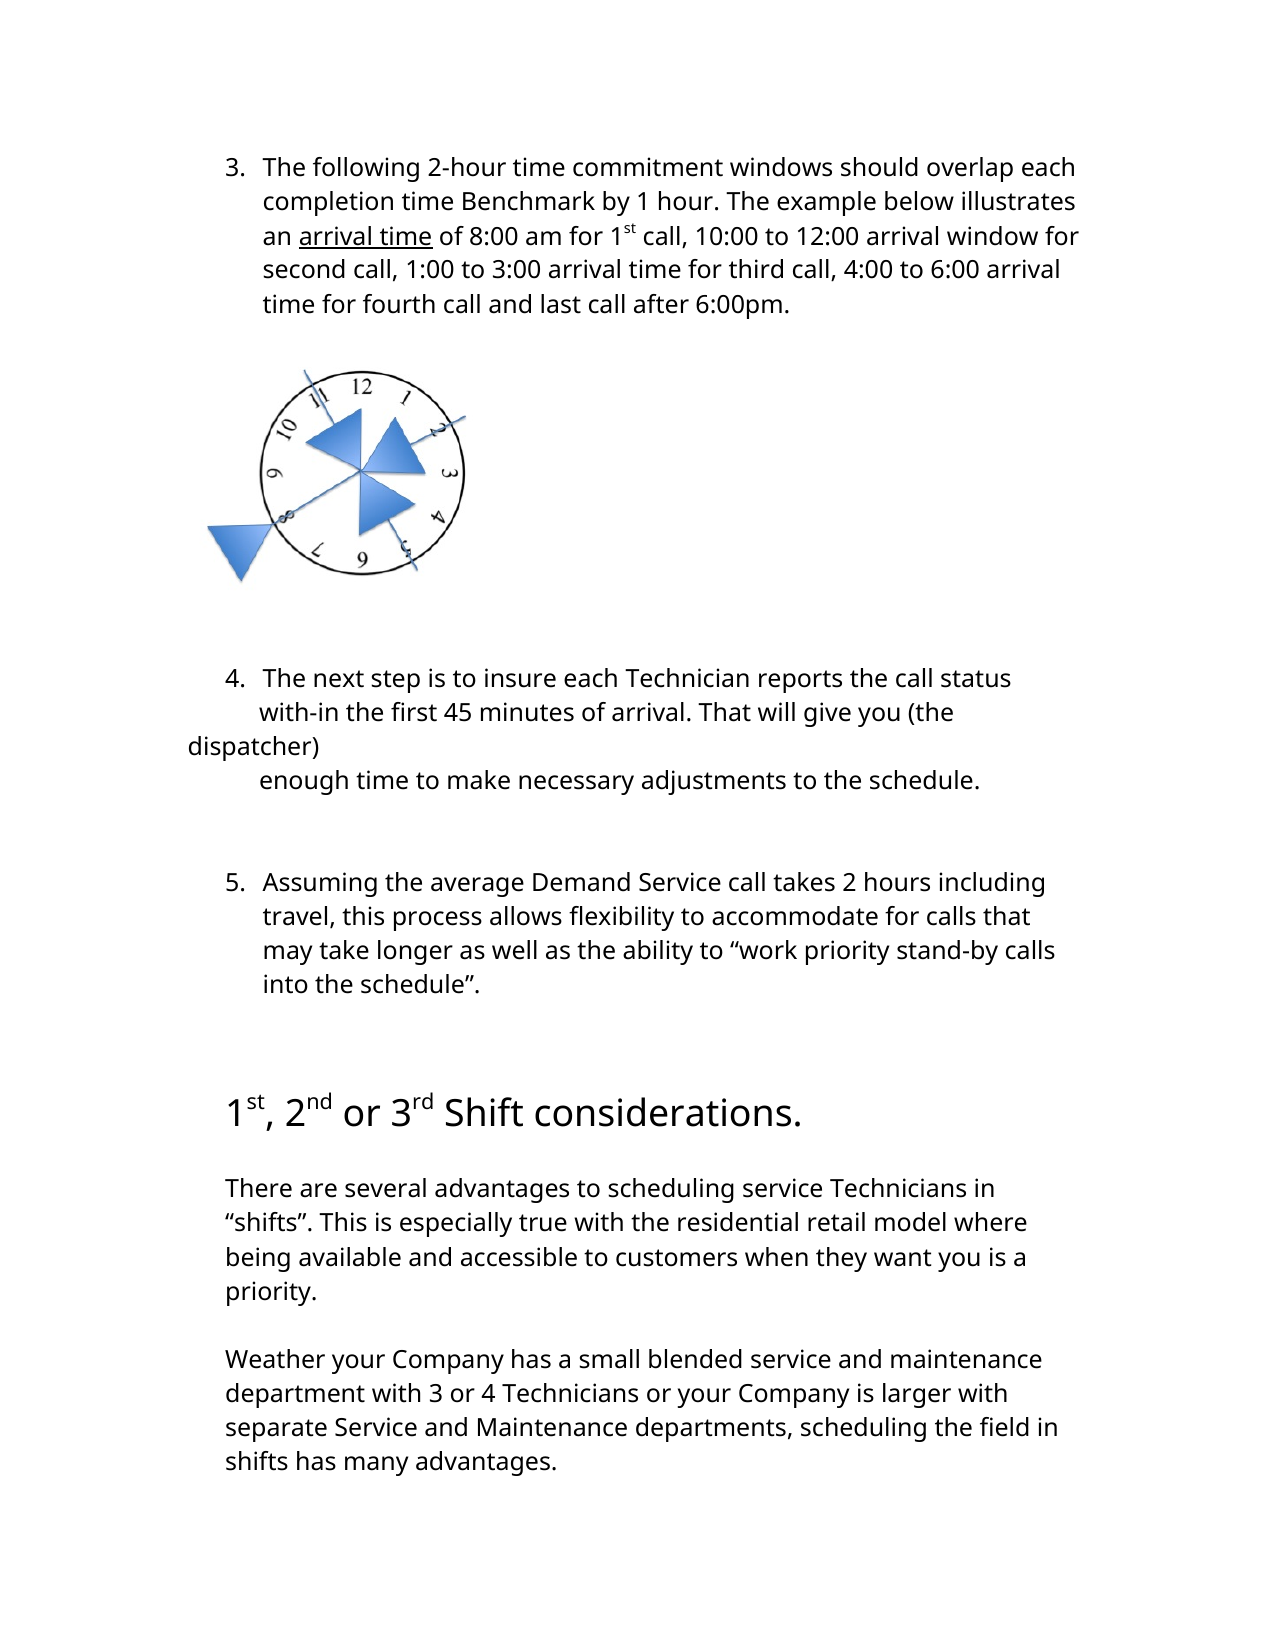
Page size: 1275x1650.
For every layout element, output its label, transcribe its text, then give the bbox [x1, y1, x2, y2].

text There are several advantages to scheduling service Technicians in “shifts”. This is especially true with the residential retail model where being available and accessible to customers when they want you is a priority. [225, 1171, 1087, 1307]
text Weather your Company has a small blended service and maintenance department with 3 or 4 Technicians or your Company is larger with separate Service and Maintenance departments, scheduling the field in shifts has many advantages. [225, 1341, 1087, 1478]
list The following 2-hour time commitment windows should overlap each completion time Benchmark by 1 hour. The example below illustrates an arrival time of 8:00 am for 1st call, 10:00 to 12:00 arrival window for second call, 1:00 to 3:00 arrival time for third call, 4:00 to 6:00 arrival time for fourth call and last call after 6:00pm. [225, 150, 1087, 320]
list Assuming the average Demand Service call takes 2 hours including travel, this process allows flexibility to accommodate for calls that may take longer as well as the ability to “work priority stand-by calls into the schedule”. [225, 864, 1087, 1001]
list The next step is to insure each Technician reports the call status [225, 660, 1087, 694]
text with-in the first 45 minutes of arrival. That will give you (the dispatcher) [187, 694, 1087, 762]
picture [187, 354, 488, 592]
text enough time to make necessary adjustments to the schedule. [187, 762, 1087, 796]
text 1st, 2nd or 3rd Shift considerations. [225, 1086, 1087, 1137]
